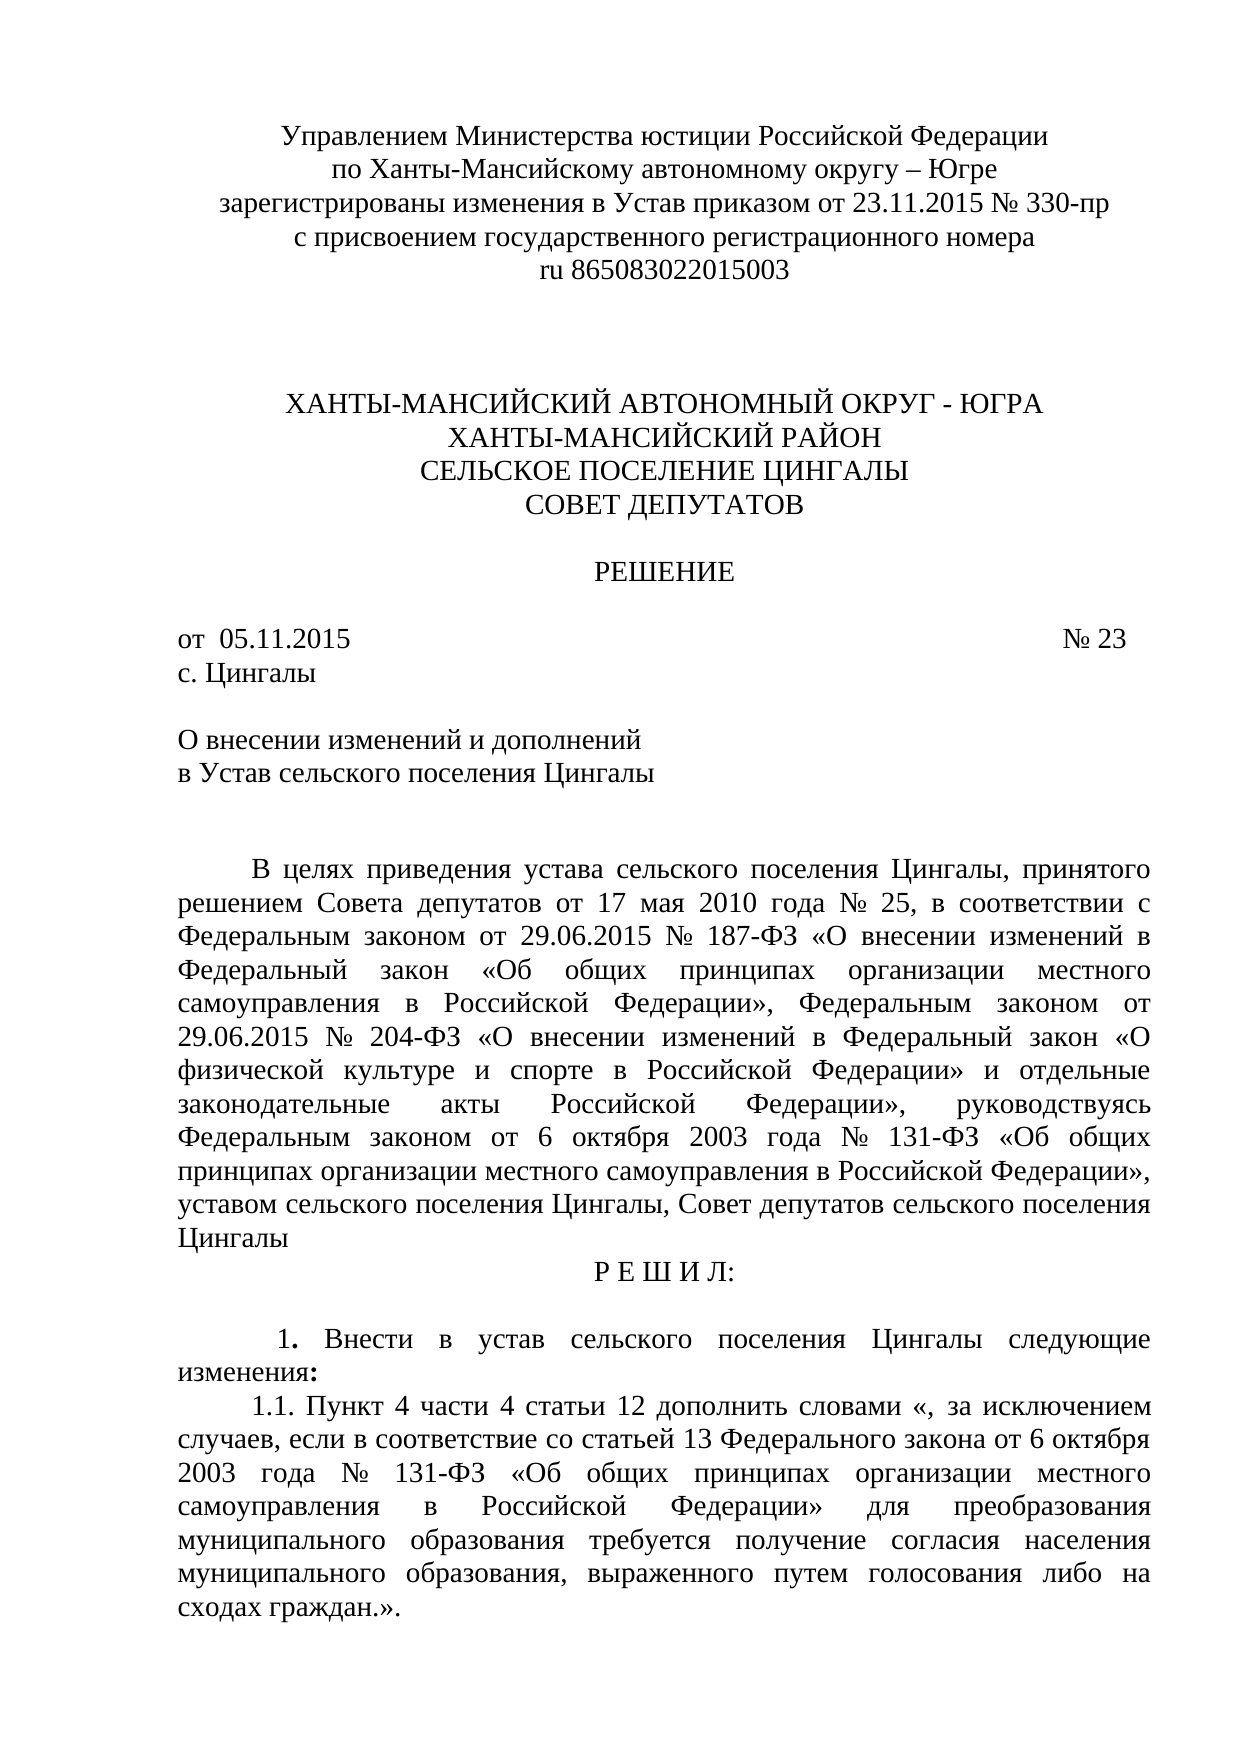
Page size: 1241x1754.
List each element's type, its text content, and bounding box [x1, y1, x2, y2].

text Управлением Министерства юстиции Российской Федерации [177, 118, 1152, 152]
text от 05.11.2015 № 23 [177, 621, 1152, 655]
text в Устав сельского поселения Цингалы [177, 755, 1152, 789]
text О внесении изменений и дополнений [177, 722, 1152, 755]
text 1.1. Пункт 4 части 4 статьи 12 дополнить словами «, за исключением случаев, если в соответствие со статьей 13 Федерального закона от 6 октября 2003 года № 131-ФЗ «Об общих принципах организации местного самоуправления в Российской Федерации» для преобразования муниципального образования требуется получение согласия населения муниципального образования, выраженного путем голосования либо на сходах граждан.». [177, 1388, 1152, 1623]
text с присвоением государственного регистрационного номера [177, 219, 1152, 252]
text ru 865083022015003 [177, 252, 1152, 286]
text РЕШЕНИЕ [177, 554, 1152, 588]
text СОВЕТ ДЕПУТАТОВ [177, 487, 1152, 521]
text ХАНТЫ-МАНСИЙСКИЙ РАЙОН [177, 420, 1152, 453]
text ХАНТЫ-МАНСИЙСКИЙ АВТОНОМНЫЙ ОКРУГ - ЮГРА [177, 386, 1152, 420]
text СЕЛЬСКОЕ ПОСЕЛЕНИЕ ЦИНГАЛЫ [177, 453, 1152, 487]
text с. Цингалы [177, 655, 1152, 688]
text зарегистрированы изменения в Устав приказом от 23.11.2015 № 330-пр [177, 185, 1152, 219]
text по Ханты-Мансийскому автономному округу – Югре [177, 152, 1152, 185]
text В целях приведения устава сельского поселения Цингалы, принятого решением Совета депутатов от 17 мая 2010 года № 25, в соответствии с Федеральным законом от 29.06.2015 № 187-ФЗ «О внесении изменений в Федеральный закон «Об общих принципах организации местного самоуправления в Российской Федерации», Федеральным законом от 29.06.2015 № 204-ФЗ «О внесении изменений в Федеральный закон «О физической культуре и спорте в Российской Федерации» и отдельные законодательные акты Российской Федерации», руководствуясь Федеральным законом от 6 октября 2003 года № 131-ФЗ «Об общих принципах организации местного самоуправления в Российской Федерации», уставом сельского поселения Цингалы, Совет депутатов сельского поселения Цингалы [177, 851, 1152, 1254]
text 1. Внести в устав сельского поселения Цингалы следующие изменения: [177, 1321, 1152, 1388]
text Р Е Ш И Л: [177, 1254, 1152, 1287]
